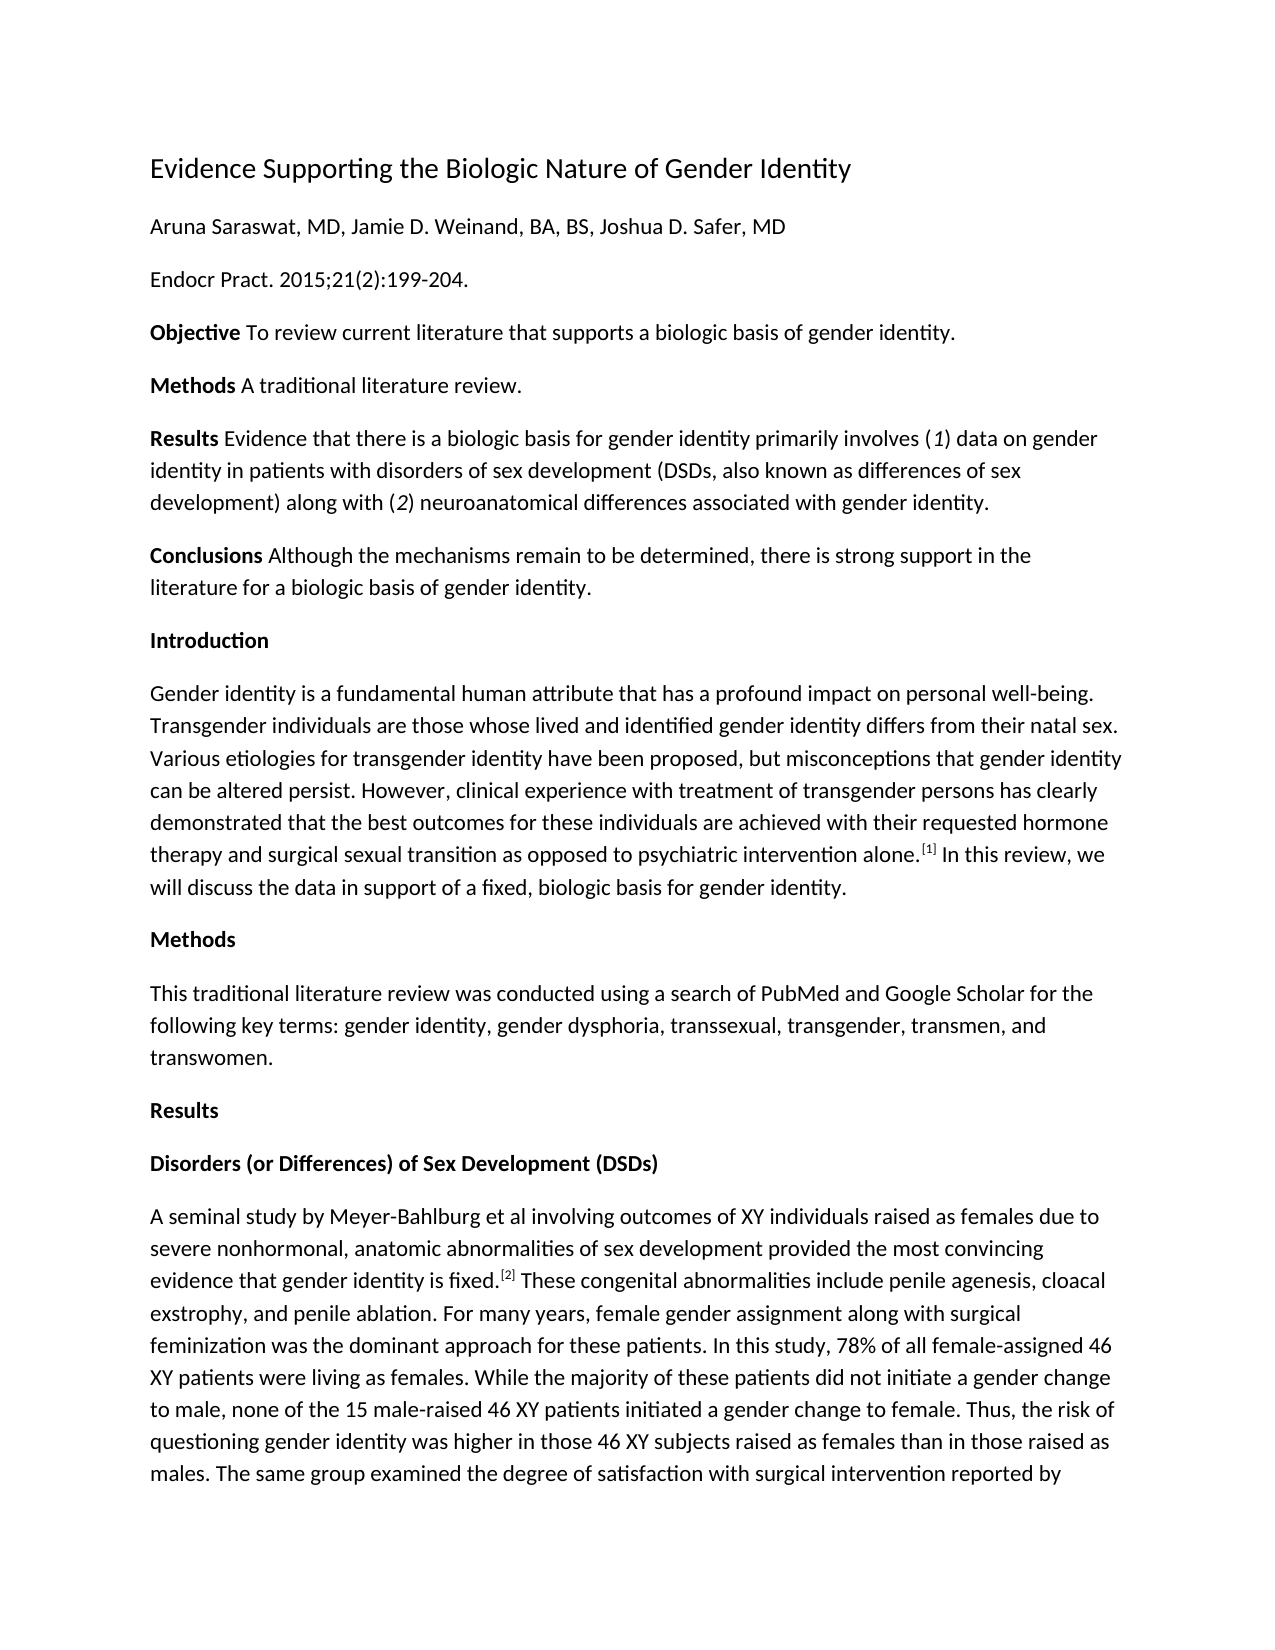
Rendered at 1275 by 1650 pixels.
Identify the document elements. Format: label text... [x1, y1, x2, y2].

text Results [150, 1096, 1125, 1124]
text Evidence Supporting the Biologic Nature of Gender Identity [150, 150, 1125, 186]
text This traditional literature review was conducted using a search of PubMed and Google Scholar for the following key terms: gender identity, gender dysphoria, transsexual, transgender, transmen, and transwomen. [150, 979, 1125, 1071]
text Methods [150, 926, 1125, 954]
text Methods A traditional literature review. [150, 371, 1125, 399]
text Results Evidence that there is a biologic basis for gender identity primarily involves (1) data on gender identity in patients with disorders of sex development (DSDs, also known as differences of sex development) along with (2) neuroanatomical differences associated with gender identity. [150, 424, 1125, 516]
text Endocr Pract. 2015;21(2):199-204. [150, 265, 1125, 293]
text Conclusions Although the mechanisms remain to be determined, there is strong support in the literature for a biologic basis of gender identity. [150, 541, 1125, 601]
text Gender identity is a fundamental human attribute that has a profound impact on personal well-being. Transgender individuals are those whose lived and identified gender identity differs from their natal sex. Various etiologies for transgender identity have been proposed, but misconceptions that gender identity can be altered persist. However, clinical experience with treatment of transgender persons has clearly demonstrated that the best outcomes for these individuals are achieved with their requested hormone therapy and surgical sexual transition as opposed to psychiatric intervention alone.[1] In this review, we will discuss the data in support of a fixed, biologic basis for gender identity. [150, 679, 1125, 901]
text Introduction [150, 626, 1125, 654]
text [150, 1202, 1125, 1488]
text Aruna Saraswat, MD, Jamie D. Weinand, BA, BS, Joshua D. Safer, MD [150, 212, 1125, 240]
text Objective To review current literature that supports a biologic basis of gender identity. [150, 318, 1125, 346]
text Disorders (or Differences) of Sex Development (DSDs) [150, 1149, 1125, 1177]
